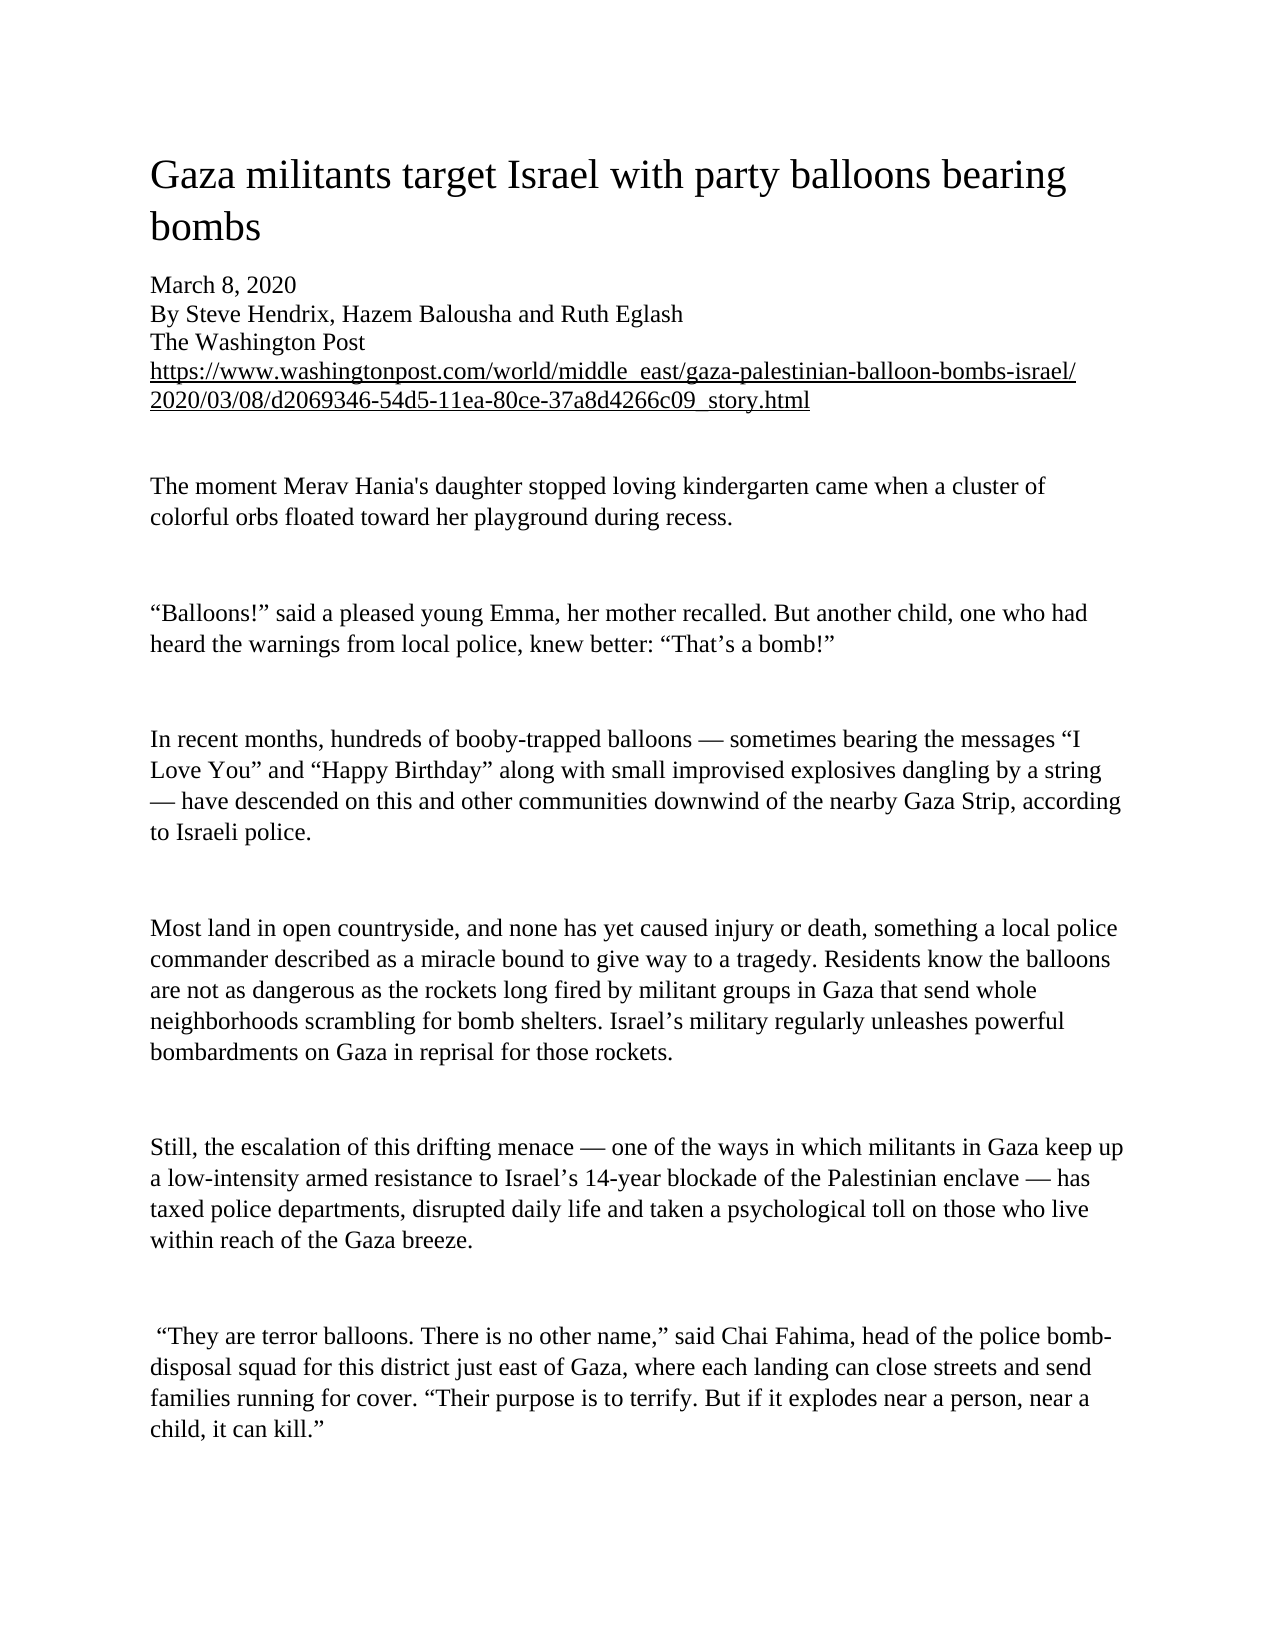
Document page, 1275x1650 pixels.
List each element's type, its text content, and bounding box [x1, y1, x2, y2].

text “Balloons!” said a pleased young Emma, her mother recalled. But another child, one who had heard the warnings from local police, knew better: “That’s a bomb!” [150, 598, 1125, 657]
text “They are terror balloons. There is no other name,” said Chai Fahima, head of the police bomb-disposal squad for this district just east of Gaza, where each landing can close streets and send families running for cover. “Their purpose is to terrify. But if it explodes near a person, near a child, it can kill.” [150, 1321, 1125, 1443]
text March 8, 2020 [150, 270, 1125, 299]
text The moment Merav Hania's daughter stopped loving kindergarten came when a cluster of colorful orbs floated toward her playground during recess. [150, 471, 1125, 531]
text Gaza militants target Israel with party balloons bearing bombs [150, 150, 1125, 249]
text By Steve Hendrix, Hazem Balousha and Ruth Eglash [150, 299, 1125, 327]
text Most land in open countryside, and none has yet caused injury or death, something a local police commander described as a miracle bound to give way to a tragedy. Residents know the balloons are not as dangerous as the rockets long fired by militant groups in Gaza that send whole neighborhoods scrambling for bomb shelters. Israel’s military regularly unleashes powerful bombardments on Gaza in reprisal for those rockets. [150, 913, 1125, 1066]
text In recent months, hundreds of booby-trapped balloons — sometimes bearing the messages “I Love You” and “Happy Birthday” along with small improvised explosives dangling by a string — have descended on this and other communities downwind of the nearby Gaza Strip, according to Israeli police. [150, 724, 1125, 846]
text The Washington Post [150, 327, 1125, 356]
text Still, the escalation of this drifting menace — one of the ways in which militants in Gaza keep up a low-intensity armed resistance to Israel’s 14-year blockade of the Palestinian enclave — has taxed police departments, disrupted daily life and taken a psychological toll on those who live within reach of the Gaza breeze. [150, 1132, 1125, 1254]
text https://www.washingtonpost.com/world/middle_east/gaza-palestinian-balloon-bombs-israel/2020/03/08/d2069346-54d5-11ea-80ce-37a8d4266c09_story.html [150, 356, 1125, 414]
